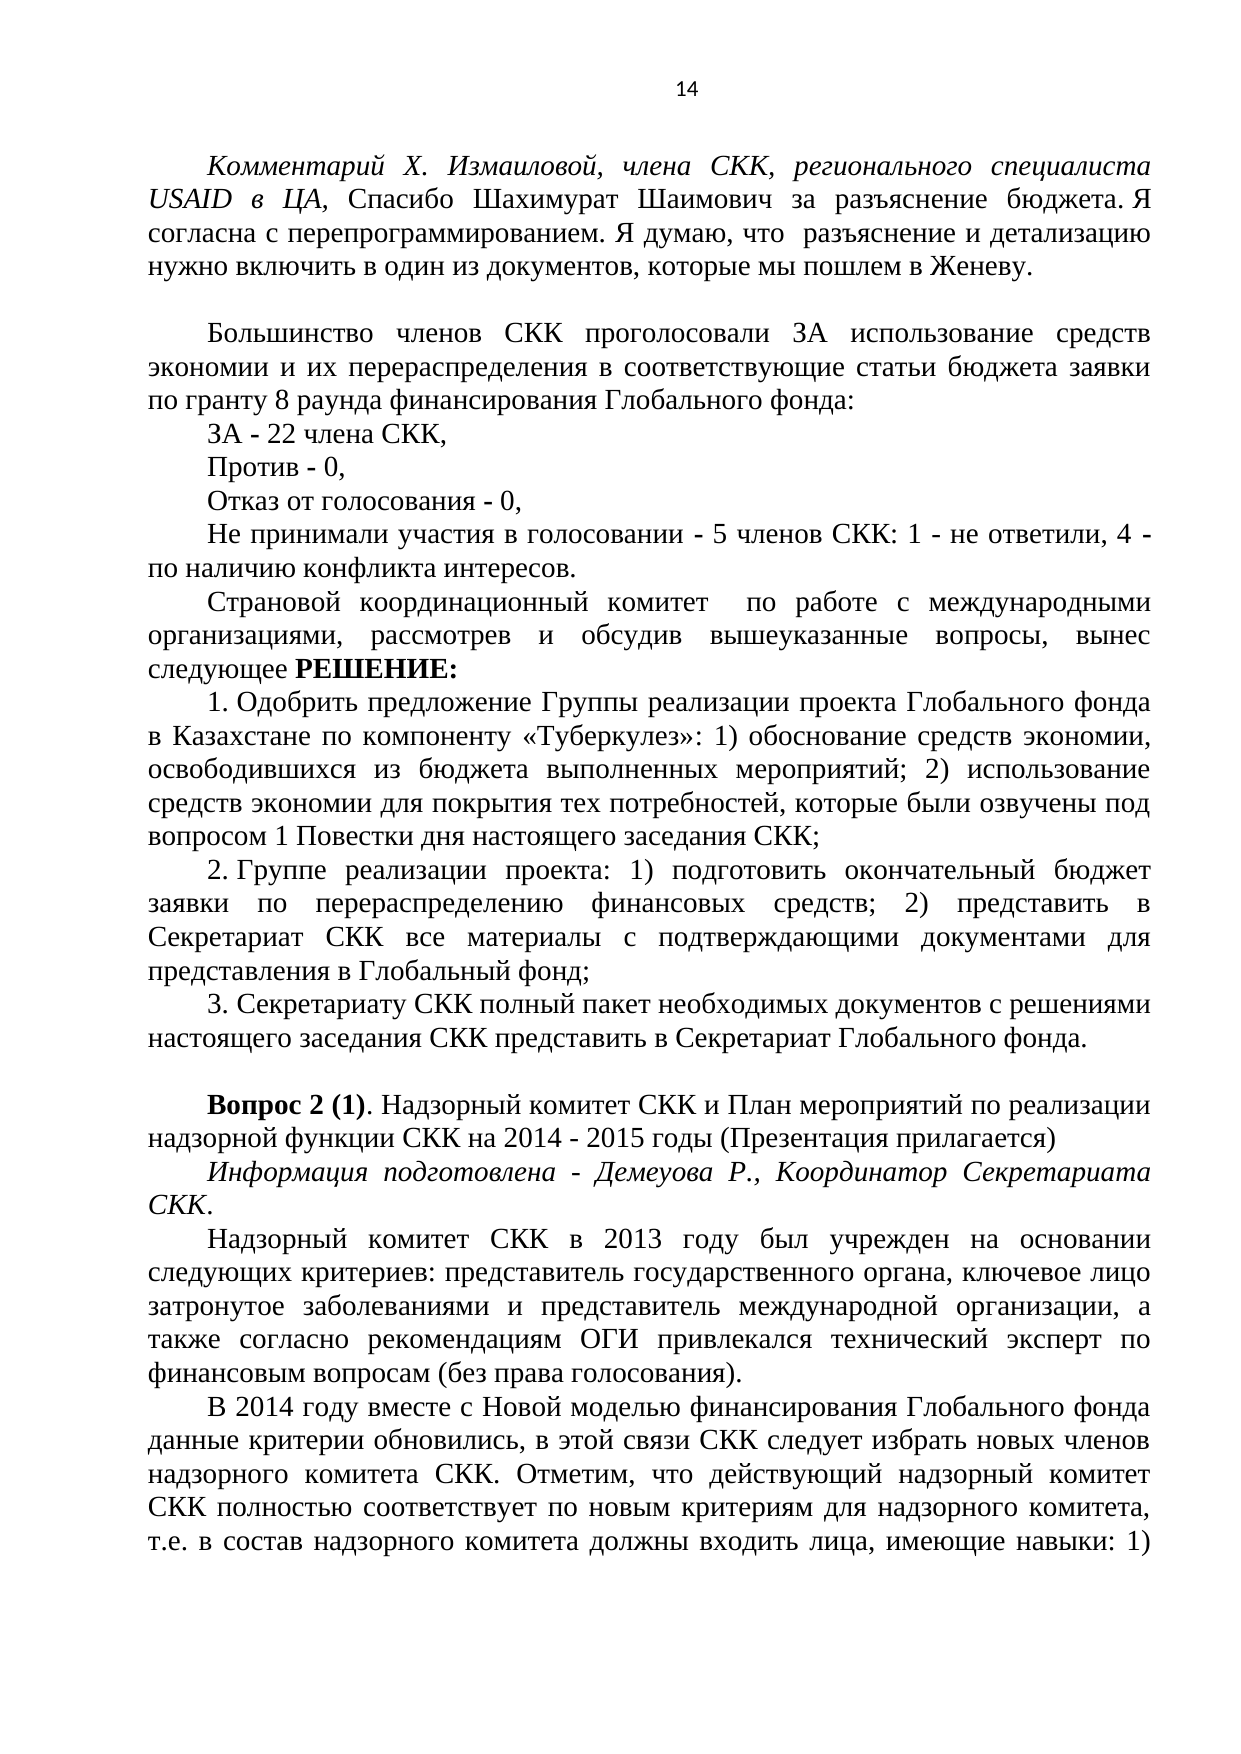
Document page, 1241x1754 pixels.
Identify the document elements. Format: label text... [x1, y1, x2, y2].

text Не принимали участия в голосовании - 5 членов СКК: 1 - не ответили, 4 - по наличию конфликта интересов. [148, 517, 1152, 584]
text Надзорный комитет СКК в 2013 году был учрежден на основании следующих критериев: представитель государственного органа, ключевое лицо затронутое заболеваниями и представитель международной организации, а также согласно рекомендациям ОГИ привлекался технический эксперт по финансовым вопросам (без права голосования). [148, 1221, 1152, 1389]
text Большинство членов СКК проголосовали ЗА использование средств экономии и их перераспределения в соответствующие статьи бюджета заявки по гранту 8 раунда финансирования Глобального фонда: [148, 315, 1152, 416]
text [148, 1389, 1152, 1556]
text Комментарий Х. Измаиловой, члена СКК, регионального специалиста USAID в ЦА, Спасибо Шахимурат Шаимович за разъяснение бюджета. Я согласна с перепрограммированием. Я думаю, что разъяснение и детализацию нужно включить в один из документов, которые мы пошлем в Женеву. [148, 148, 1152, 282]
list Одобрить предложение Группы реализации проекта Глобального фонда в Казахстане по компоненту «Туберкулез»: 1) обоснование средств экономии, освободившихся из бюджета выполненных мероприятий; 2) использование средств экономии для покрытия тех потребностей, которые были озвучены под вопросом 1 Повестки дня настоящего заседания СКК; [148, 684, 1152, 852]
text Против - 0, [148, 449, 1152, 483]
list Группе реализации проекта: 1) подготовить окончательный бюджет заявки по перераспределению финансовых средств; 2) представить в Секретариат СКК все материалы с подтверждающими документами для представления в Глобальный фонд; [148, 852, 1152, 986]
list Секретариату СКК полный пакет необходимых документов с решениями настоящего заседания СКК представить в Секретариат Глобального фонда. [148, 986, 1152, 1053]
text Страновой координационный комитет по работе с международными организациями, рассмотрев и обсудив вышеуказанные вопросы, вынес следующее РЕШЕНИЕ: [148, 584, 1152, 684]
text Отказ от голосования - 0, [148, 483, 1152, 517]
text Вопрос 2 (1). Надзорный комитет СКК и План мероприятий по реализации надзорной функции СКК на 2014 - 2015 годы (Презентация прилагается) [148, 1087, 1152, 1154]
text ЗА - 22 члена СКК, [148, 416, 1152, 449]
text Информация подготовлена - Демеуова Р., Координатор Секретариата СКК. [148, 1154, 1152, 1221]
